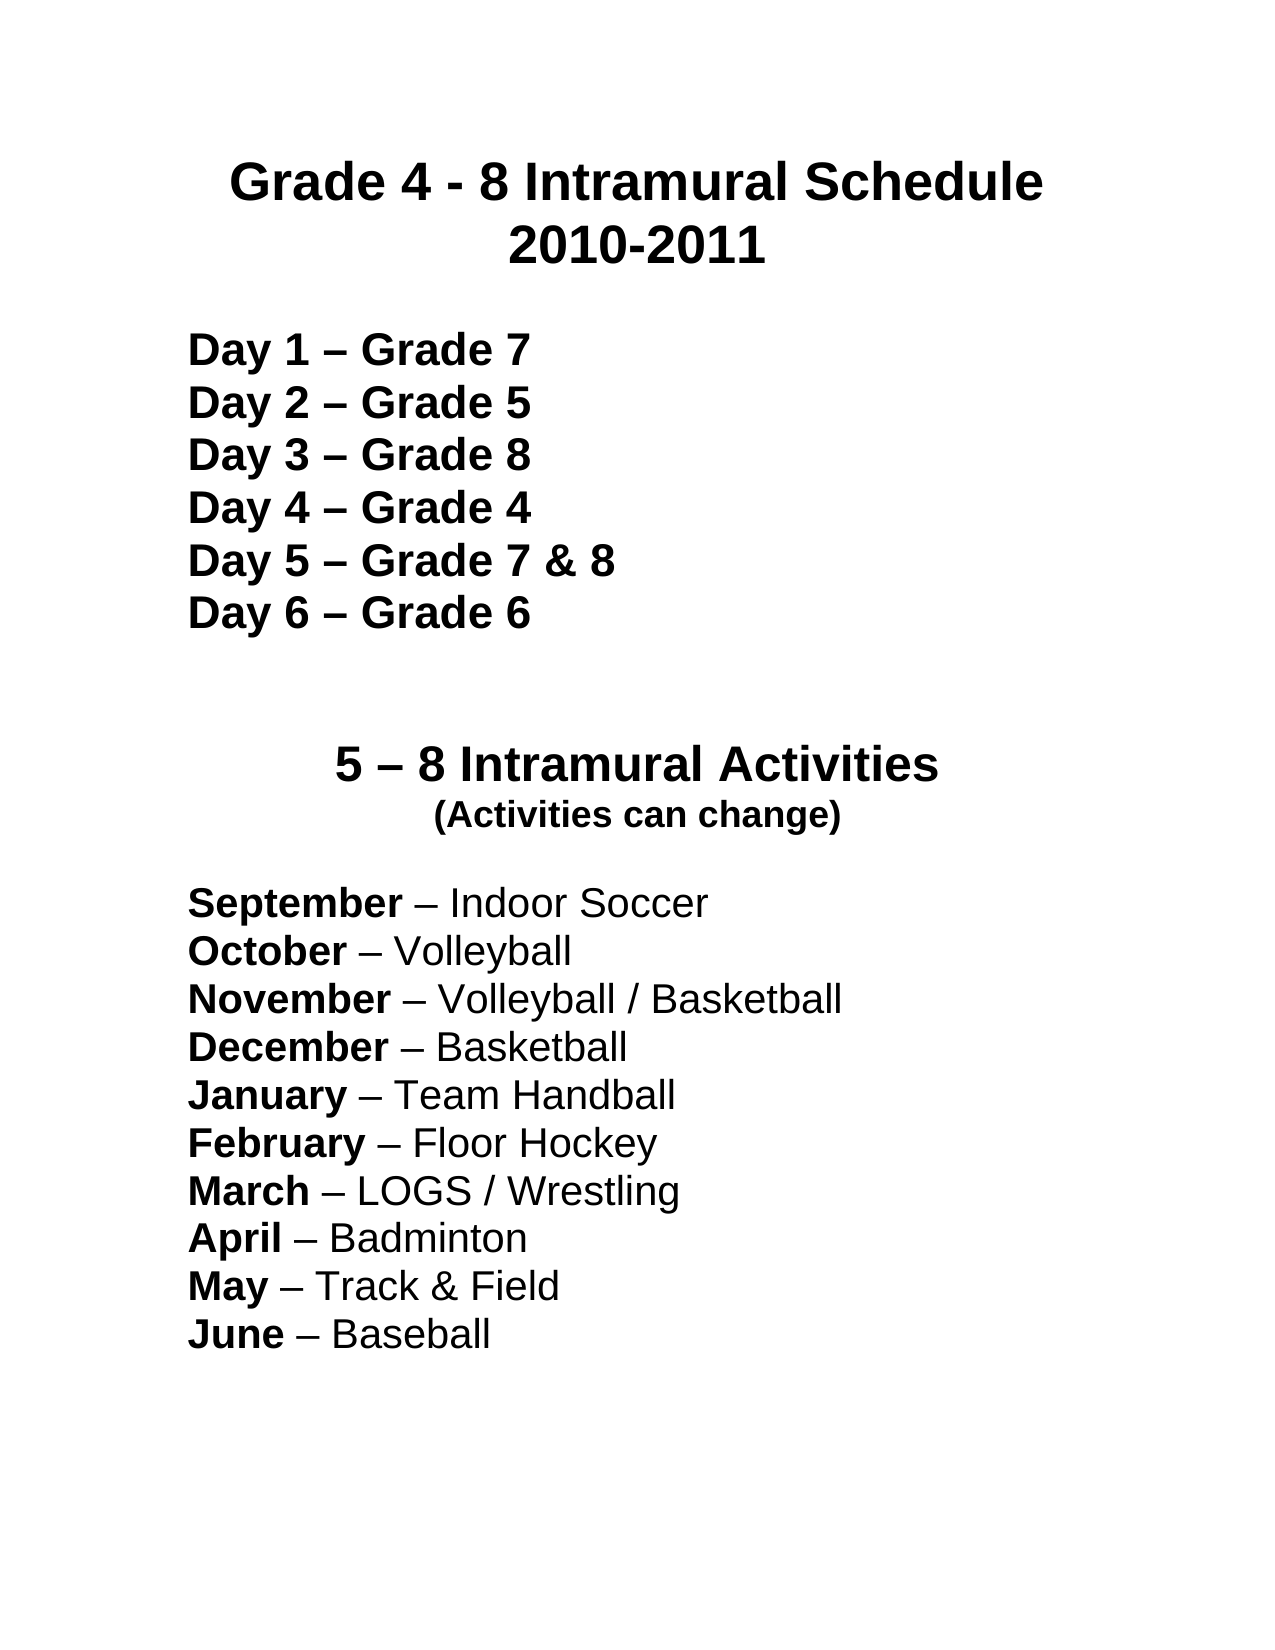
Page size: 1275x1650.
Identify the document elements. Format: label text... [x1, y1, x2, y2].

subtitle 5 – 8 Intramural Activities [187, 734, 1087, 792]
text Day 1 – Grade 7 [187, 322, 1087, 375]
text Day 4 – Grade 4 [187, 481, 1087, 533]
text Day 2 – Grade 5 [187, 375, 1087, 428]
text May – Track & Field [187, 1262, 1087, 1309]
subtitle (Activities can change) [187, 792, 1087, 835]
text Grade 4 - 8 Intramural Schedule 2010-2011 [187, 150, 1087, 274]
text December – Basketball [187, 1022, 1087, 1070]
text February – Floor Hockey [187, 1118, 1087, 1166]
text Day 5 – Grade 7 & 8 [187, 533, 1087, 586]
subtitle March – LOGS / Wrestling [187, 1166, 1087, 1214]
text April – Badminton [187, 1214, 1087, 1262]
text Day 6 – Grade 6 [187, 586, 1087, 639]
text January – Team Handball [187, 1070, 1087, 1118]
text November – Volleyball / Basketball [187, 974, 1087, 1022]
text Day 3 – Grade 8 [187, 428, 1087, 481]
text June – Baseball [187, 1309, 1087, 1357]
text October – Volleyball [187, 926, 1087, 974]
text September – Indoor Soccer [187, 878, 1087, 926]
